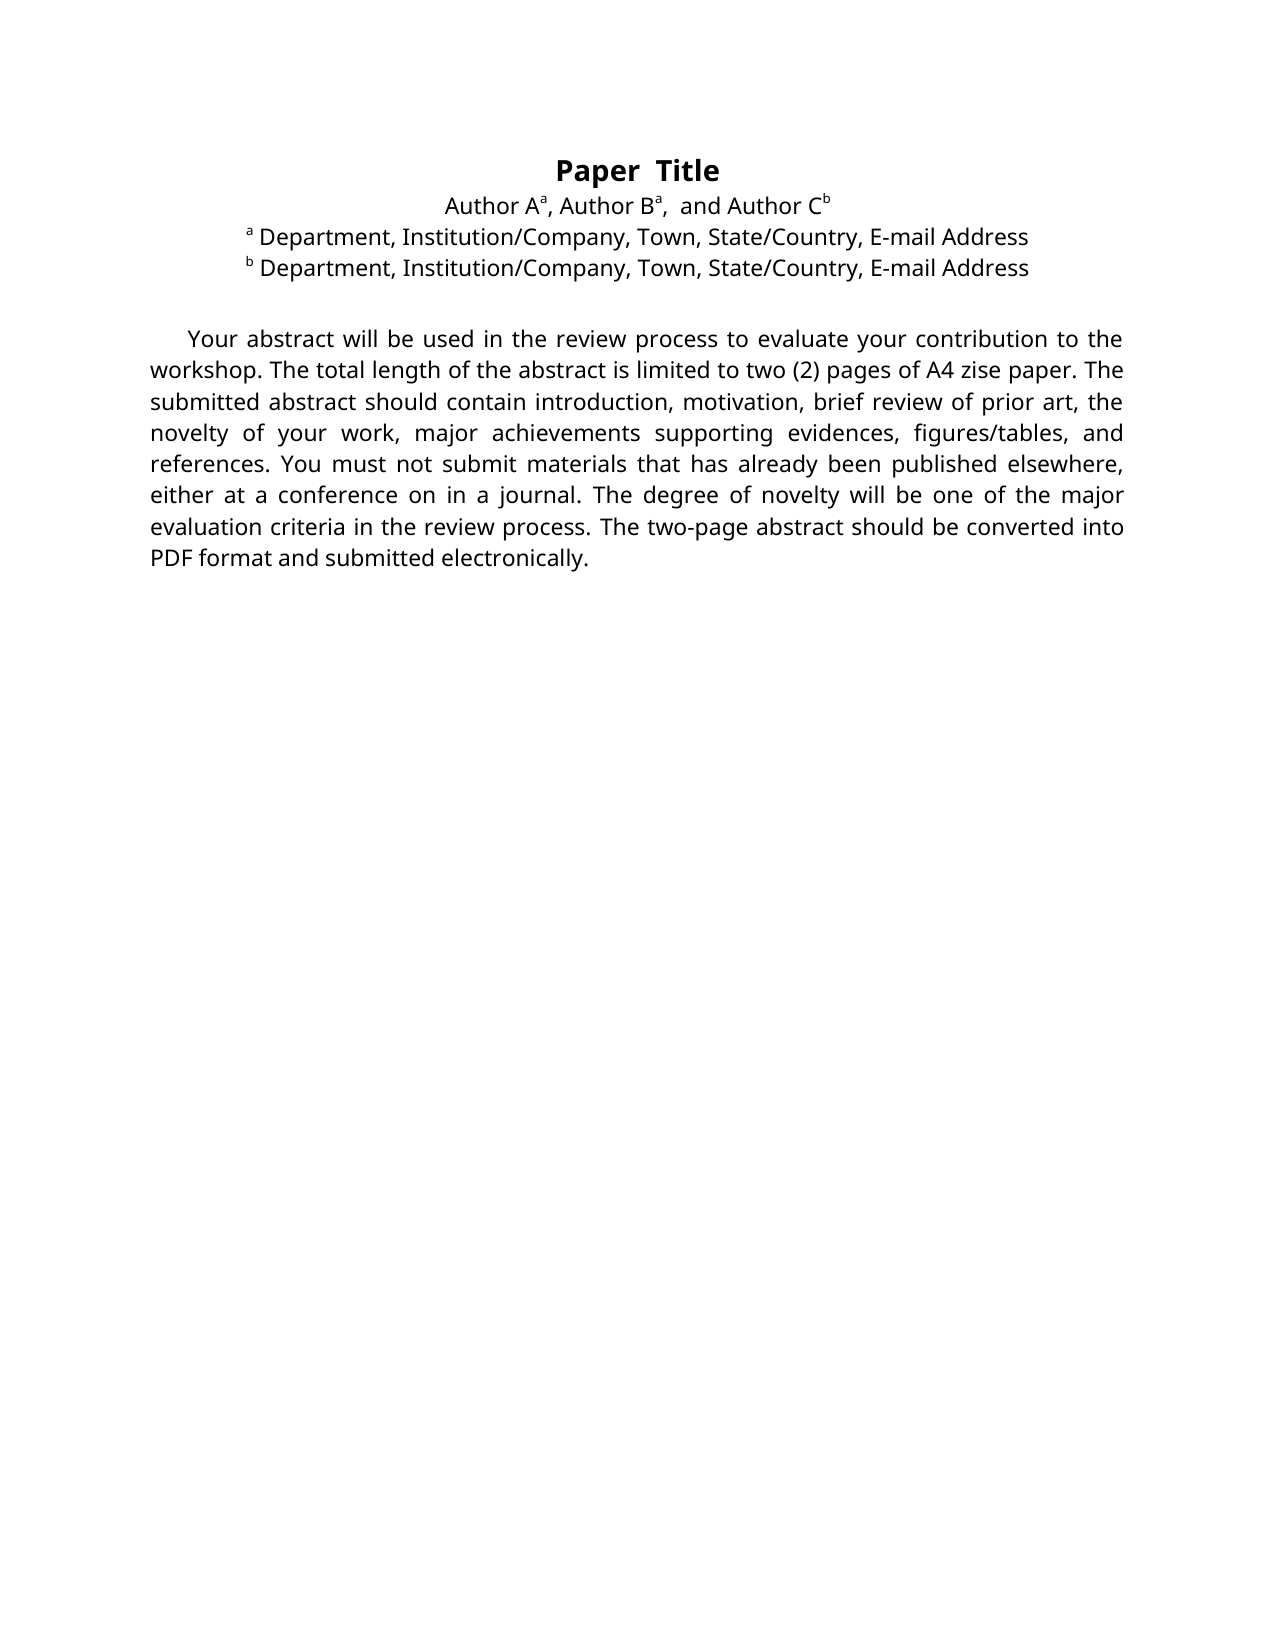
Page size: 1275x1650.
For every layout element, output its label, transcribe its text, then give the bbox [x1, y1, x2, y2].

text Paper Title [150, 150, 1125, 190]
text Author Aa, Author Ba, and Author Cb [150, 190, 1125, 221]
text Your abstract will be used in the review process to evaluate your contribution to the workshop. The total length of the abstract is limited to two (2) pages of A4 zise paper. The submitted abstract should contain introduction, motivation, brief review of prior art, the novelty of your work, major achievements supporting evidences, figures/tables, and references. You must not submit materials that has already been published elsewhere, either at a conference on in a journal. The degree of novelty will be one of the major evaluation criteria in the review process. The two-page abstract should be converted into PDF format and submitted electronically. [150, 323, 1125, 573]
text a Department, Institution/Company, Town, State/Country, E-mail Address [150, 221, 1125, 252]
text b Department, Institution/Company, Town, State/Country, E-mail Address [150, 252, 1125, 283]
